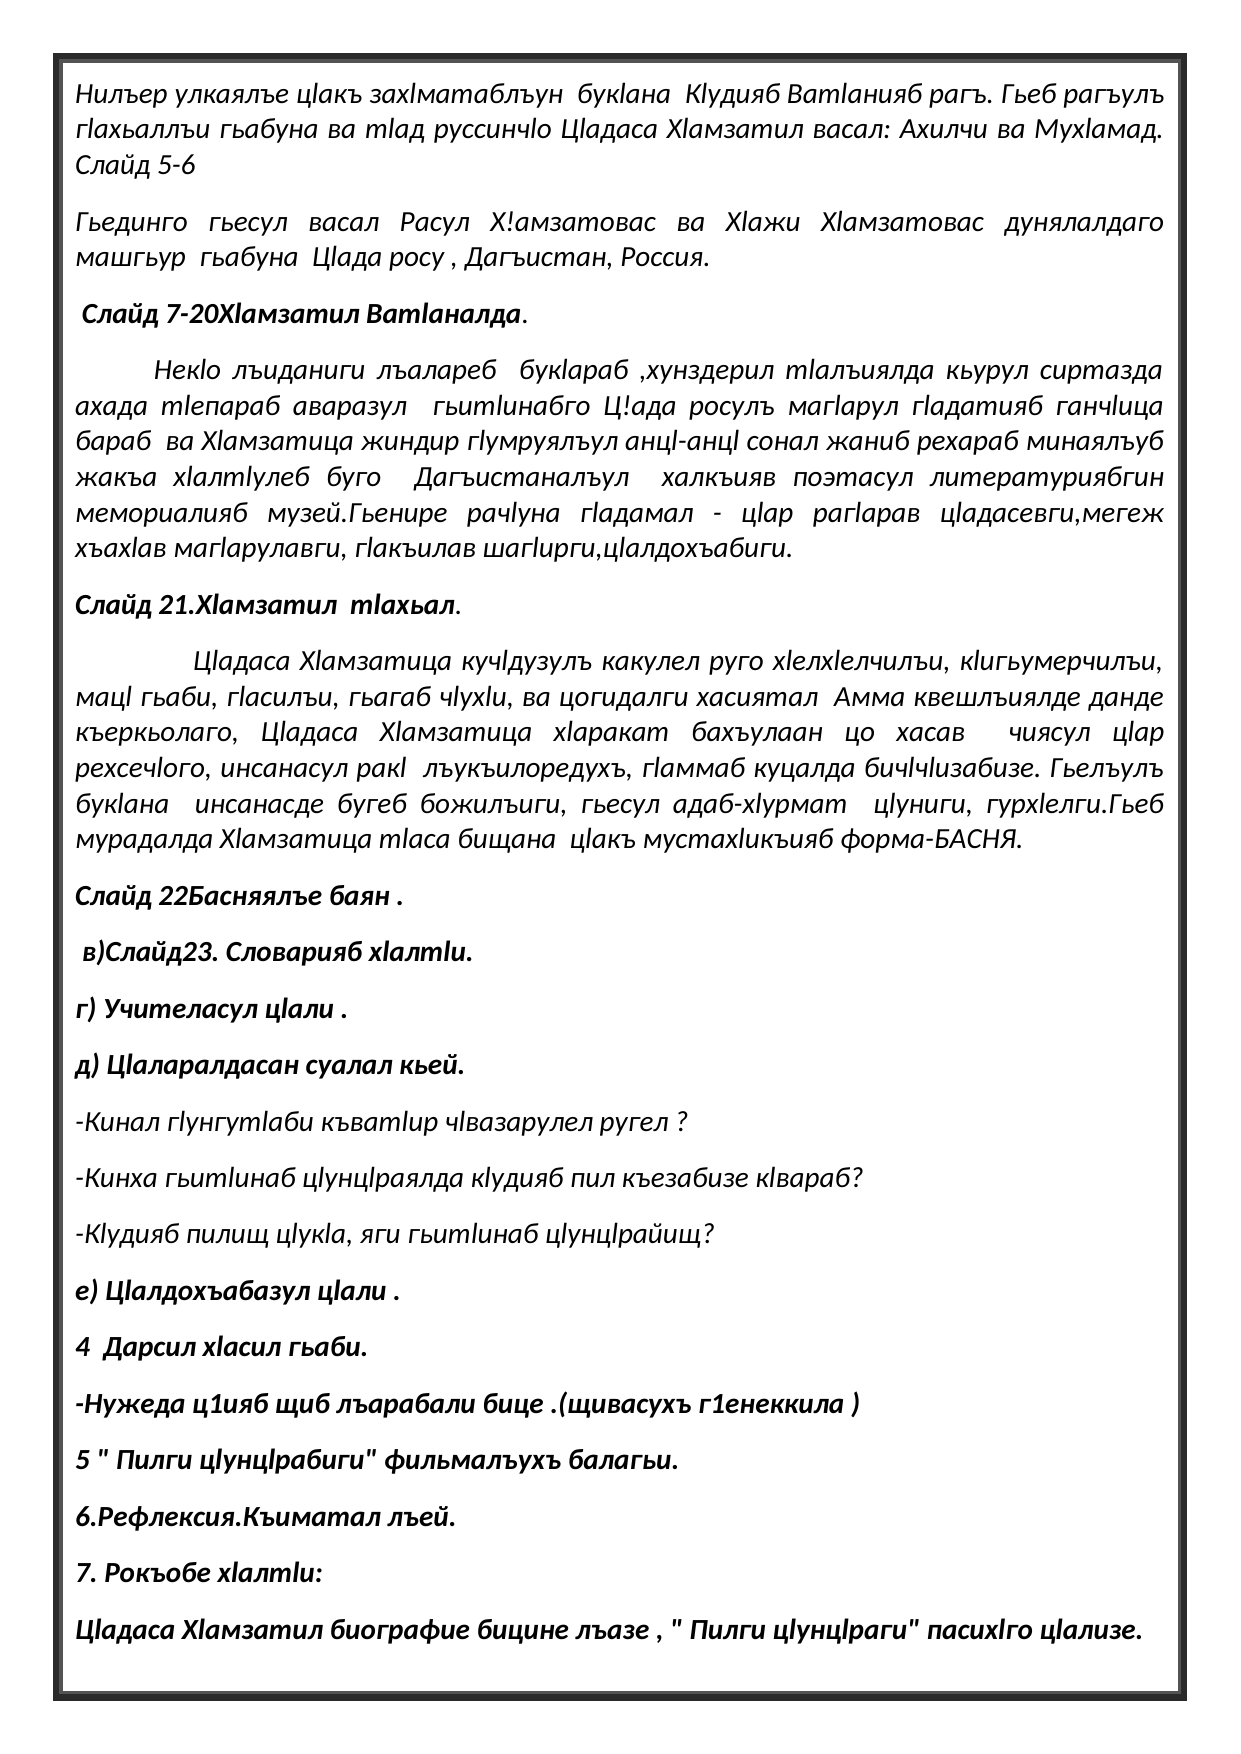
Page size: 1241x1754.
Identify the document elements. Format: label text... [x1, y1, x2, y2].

text -Кlудияб пилищ цlукlа, яги гьитlинаб цlунцlрайищ? [75, 1216, 1165, 1251]
text е) Цlалдохъабазул цlали . [75, 1272, 1165, 1308]
text Некlо лъиданиги лъалареб букlараб ,хунздерил тlалъиялда кьурул сиртазда ахада тlепараб аваразул гьитlинабго Ц!ада росулъ магlарул гlадатияб ганчlица бараб ва Хlамзатица жиндир гlумруялъул анцl-анцl сонал жаниб рехараб минаялъуб жакъа хlалтlулеб буго Дагъистаналъул халкъияв поэтасул литературиябгин мемориалияб музей.Гьенире рачlуна гlадамал - цlар рагlарав цlадасевги,мегеж хъахlав магlарулавги, гlакъилав шагlирги,цlалдохъабиги. [75, 351, 1165, 565]
text -Кинал гlунгутlаби къватlир чlвазарулел ругел ? [75, 1103, 1165, 1138]
text 4 Дарсил хlасил гьаби. [75, 1328, 1165, 1364]
text Нилъер улкаялъе цlакъ захlматаблъун букlана Кlудияб Ватlанияб рагъ. Гьеб рагъулъ гlахьаллъи гьабуна ва тlад руссинчlо Цlадаса Хlамзатил васал: Ахилчи ва Мухlамад. Слайд 5-6 [75, 75, 1165, 182]
text -Нужеда ц1ияб щиб лъарабали бице .(щивасухъ г1енеккила ) [75, 1385, 1165, 1421]
text Слайд 22Басняялъе баян . [75, 877, 1165, 912]
text -Кинха гьитlинаб цlунцlраялда кlудияб пил къезабизе кlвараб? [75, 1159, 1165, 1195]
text 6.Рефлексия.Къиматал лъей. [75, 1498, 1165, 1533]
text 7. Рокъобе хlалтlи: [75, 1554, 1165, 1590]
text в)Слайд23. Словарияб хlалтlи. [75, 933, 1165, 969]
text г) Учителасул цlали . [75, 990, 1165, 1025]
text Слайд 21.Хlамзатил тlахьал. [75, 586, 1165, 621]
text Цlадаса Хlамзатил биографие бицине лъазе , " Пилги цlунцlраги" пасихlго цlализе. [75, 1611, 1165, 1646]
text 5 " Пилги цlунцlрабиги" фильмалъухъ балагьи. [75, 1441, 1165, 1477]
text Слайд 7-20Хlамзатил Ватlаналда. [75, 295, 1165, 330]
text Цlадаса Хlамзатица кучlдузулъ какулел руго хlелхlелчилъи, кlигьумерчилъи, мацl гьаби, гlасилъи, гьагаб чlухlи, ва цогидалги хасиятал Амма квешлъиялде данде къеркьолаго, Цlадаса Хlамзатица хlаракат бахъулаан цо хасав чиясул цlар рехсечlого, инсанасул ракl лъукъилоредухъ, гlаммаб куцалда бичlчlизабизе. Гьелъулъ букlана инсанасде бугеб божилъиги, гьесул адаб-хlурмат цlуниги, гурхlелги.Гьеб мурадалда Хlамзатица тlаса бищана цlакъ мустахlикъияб форма-БАСНЯ. [75, 642, 1165, 856]
text д) Цlаларалдасан суалал кьей. [75, 1046, 1165, 1082]
text Гьединго гьесул васал Расул Х!амзатовас ва Хlажи Хlамзатовас дунялалдаго машгьур гьабуна Цlада росу , Дагъистан, Россия. [75, 203, 1165, 274]
